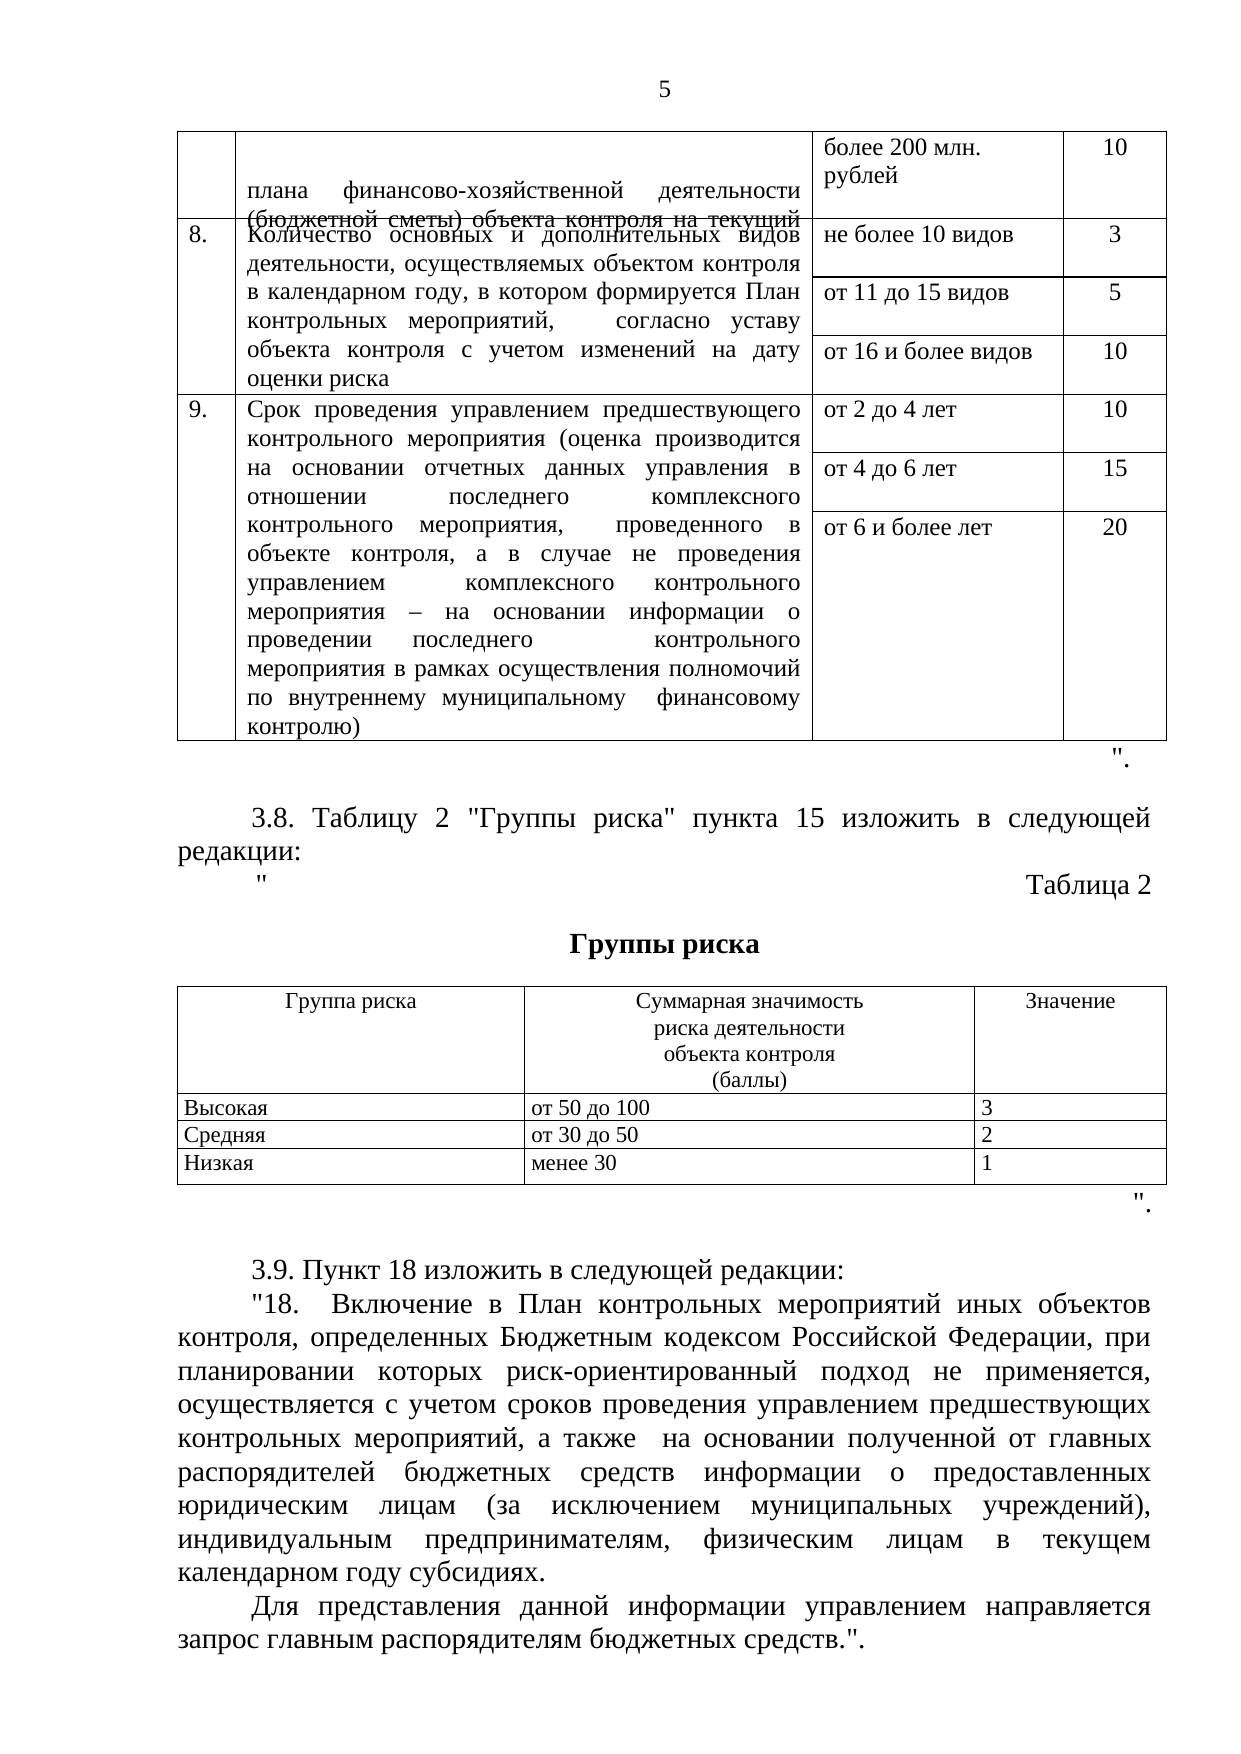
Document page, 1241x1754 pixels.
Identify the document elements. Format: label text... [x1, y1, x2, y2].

table_cell 3 [1064, 219, 1166, 276]
text "18. Включение в План контрольных мероприятий иных объектов контроля, определенных Бюджетным кодексом Российской Федерации, при планировании которых риск-ориентированный подход не применяется, осуществляется с учетом сроков проведения управлением предшествующих контрольных мероприятий, а также на основании полученной от главных распорядителей бюджетных средств информации о предоставленных юридическим лицам (за исключением муниципальных учреждений), индивидуальным предпринимателям, физическим лицам в текущем календарном году субсидиях. [177, 1286, 1152, 1588]
table_header Суммарная значимость риска деятельности объекта контроля (баллы) [525, 987, 974, 1093]
text 3.8. Таблицу 2 "Группы риска" пункта 15 изложить в следующей редакции: [177, 800, 1152, 867]
text ". [177, 741, 1152, 774]
table_cell более 200 млн. рублей [813, 132, 1063, 218]
table_cell от 30 до 50 [525, 1121, 974, 1147]
text ". [177, 1185, 1152, 1219]
table_cell 10 [1064, 395, 1166, 452]
table_cell 5 [1064, 278, 1166, 335]
table_cell 2 [975, 1121, 1166, 1147]
table_header Значение [975, 987, 1166, 1093]
table_cell Средняя [178, 1121, 524, 1147]
table_cell Высокая [178, 1094, 524, 1120]
text " Таблица 2 [177, 867, 1152, 901]
table_cell менее 30 [525, 1149, 974, 1184]
table_cell Низкая [178, 1149, 524, 1184]
table_cell 10 [1064, 132, 1166, 218]
table_cell 10 [1064, 336, 1166, 393]
table_cell 9. [178, 395, 235, 739]
table_cell от 11 до 15 видов [813, 278, 1063, 335]
table_cell 8. [178, 219, 235, 393]
table_cell от 2 до 4 лет [813, 395, 1063, 452]
text Для представления данной информации управлением направляется запрос главным распорядителям бюджетных средств.". [177, 1588, 1152, 1655]
table_cell от 4 до 6 лет [813, 453, 1063, 511]
table_cell 3 [975, 1094, 1166, 1120]
text 3.9. Пункт 18 изложить в следующей редакции: [177, 1252, 1152, 1286]
table_cell 15 [1064, 453, 1166, 511]
table_cell от 6 и более лет [813, 512, 1063, 739]
table_cell не более 10 видов [813, 219, 1063, 276]
table_cell 1 [975, 1149, 1166, 1184]
table_header Группа риска [178, 987, 524, 1093]
table_cell Срок проведения управлением предшествующего контрольного мероприятия (оценка производится на основании отчетных данных управления в отношении последнего комплексного контрольного мероприятия, проведенного в объекте контроля, а в случае не проведения управлением комплексного контрольного мероприятия – на основании информации о проведении последнего контрольного мероприятия в рамках осуществления полномочий по внутреннему муниципальному финансовому контролю) [236, 395, 812, 739]
table_cell от 16 и более видов [813, 336, 1063, 393]
table_cell 20 [1064, 512, 1166, 739]
table_cell Количество основных и дополнительных видов деятельности, осуществляемых объектом контроля в календарном году, в котором формируется План контрольных мероприятий, согласно уставу объекта контроля с учетом изменений на дату оценки риска [236, 219, 812, 393]
text Группы риска [177, 926, 1152, 960]
table_cell от 50 до 100 [525, 1094, 974, 1120]
